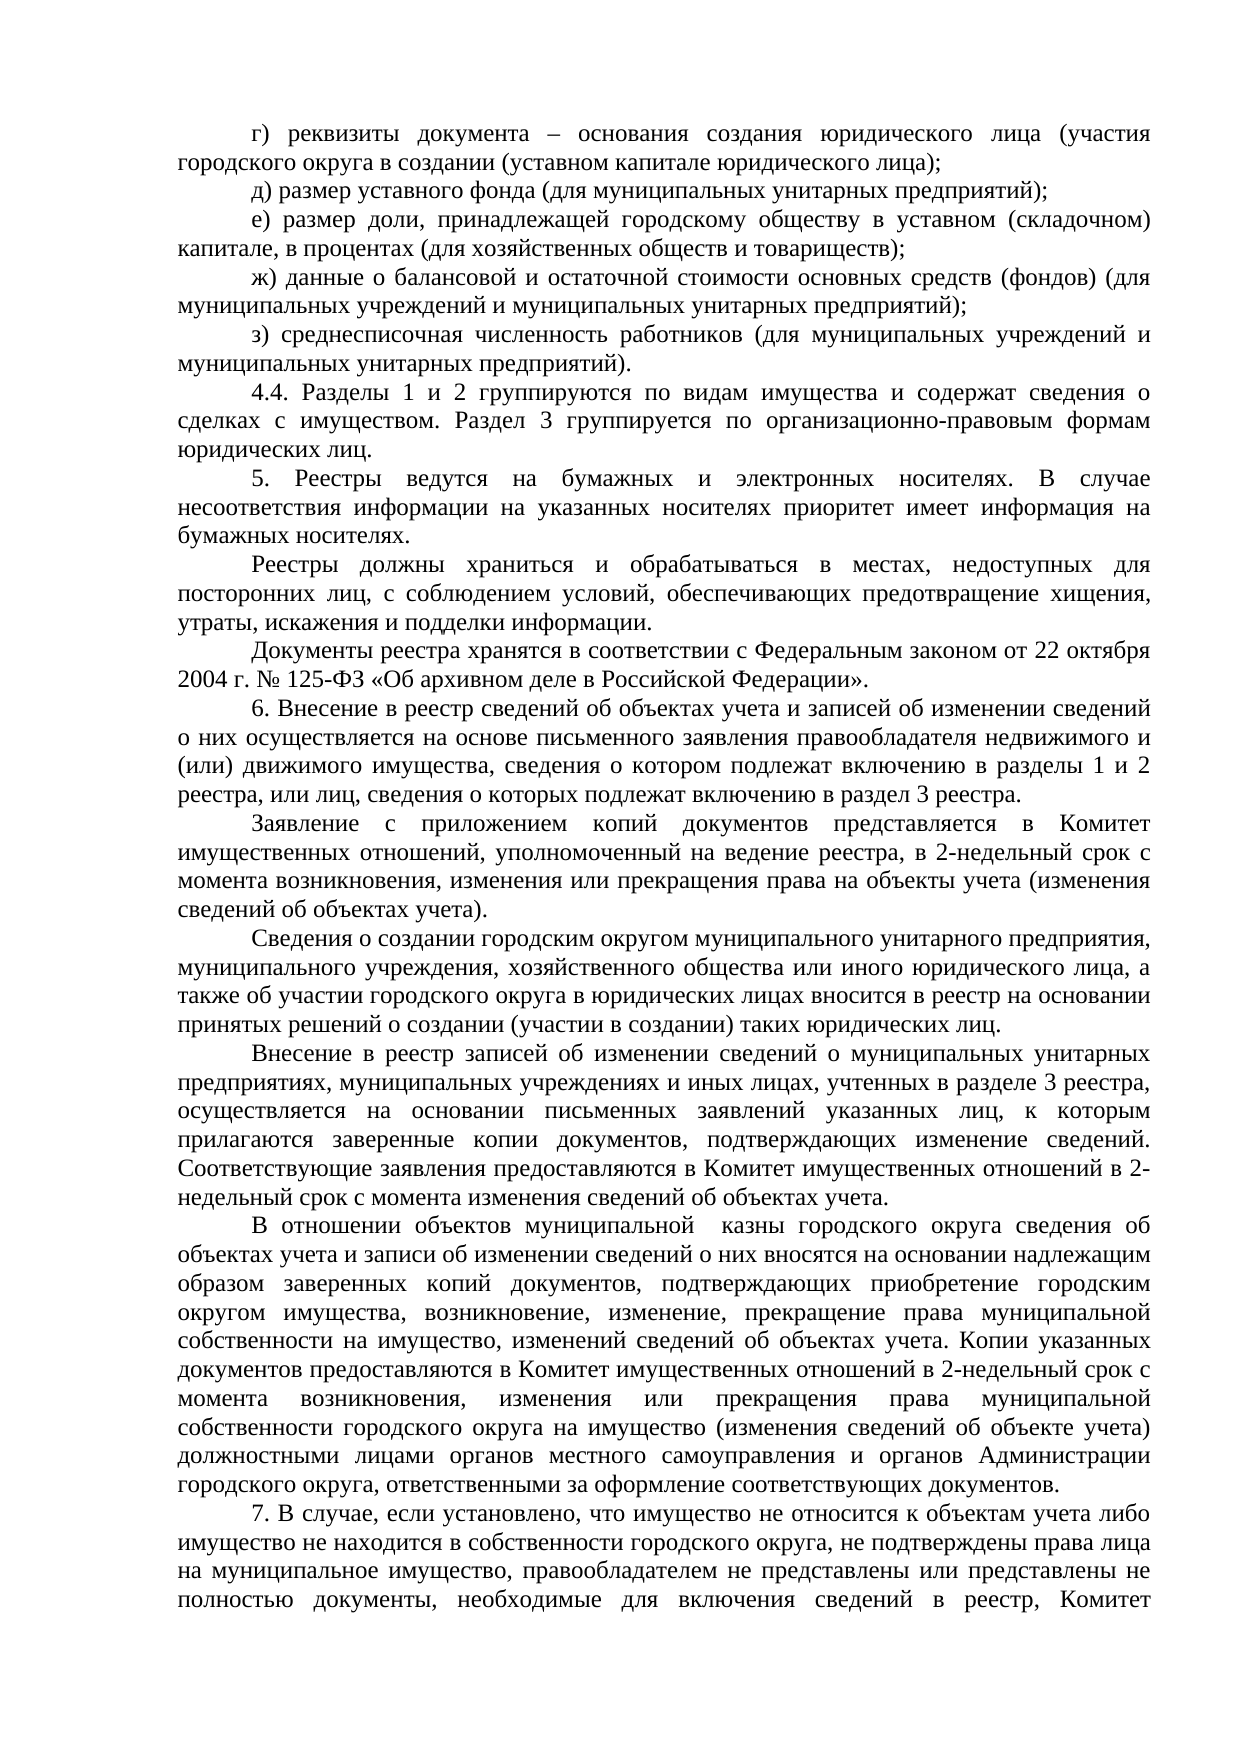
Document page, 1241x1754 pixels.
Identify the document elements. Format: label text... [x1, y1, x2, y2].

text г) реквизиты документа – основания создания юридического лица (участия городского округа в создании (уставном капитале юридического лица); [177, 118, 1152, 176]
text Заявление с приложением копий документов представляется в Комитет имущественных отношений, уполномоченный на ведение реестра, в 2-недельный срок с момента возникновения, изменения или прекращения права на объекты учета (изменения сведений об объектах учета). [177, 808, 1152, 923]
text Документы реестра хранятся в соответствии с Федеральным законом от 22 октября 2004 г. № 125-ФЗ «Об архивном деле в Российской Федерации». [177, 636, 1152, 693]
text Внесение в реестр записей об изменении сведений о муниципальных унитарных предприятиях, муниципальных учреждениях и иных лицах, учтенных в разделе 3 реестра, осуществляется на основании письменных заявлений указанных лиц, к которым прилагаются заверенные копии документов, подтверждающих изменение сведений. Соответствующие заявления предоставляются в Комитет имущественных отношений в 2-недельный срок с момента изменения сведений об объектах учета. [177, 1038, 1152, 1211]
text Сведения о создании городским округом муниципального унитарного предприятия, муниципального учреждения, хозяйственного общества или иного юридического лица, а также об участии городского округа в юридических лицах вносится в реестр на основании принятых решений о создании (участии в создании) таких юридических лиц. [177, 923, 1152, 1038]
text 4.4. Разделы 1 и 2 группируются по видам имущества и содержат сведения о сделках с имуществом. Раздел 3 группируется по организационно-правовым формам юридических лиц. [177, 377, 1152, 463]
text з) среднесписочная численность работников (для муниципальных учреждений и муниципальных унитарных предприятий). [177, 319, 1152, 377]
text В отношении объектов муниципальной казны городского округа сведения об объектах учета и записи об изменении сведений о них вносятся на основании надлежащим образом заверенных копий документов, подтверждающих приобретение городским округом имущества, возникновение, изменение, прекращение права муниципальной собственности на имущество, изменений сведений об объектах учета. Копии указанных документов предоставляются в Комитет имущественных отношений в 2-недельный срок с момента возникновения, изменения или прекращения права муниципальной собственности городского округа на имущество (изменения сведений об объекте учета) должностными лицами органов местного самоуправления и органов Администрации городского округа, ответственными за оформление соответствующих документов. [177, 1211, 1152, 1498]
text Реестры должны храниться и обрабатываться в местах, недоступных для посторонних лиц, с соблюдением условий, обеспечивающих предотвращение хищения, утраты, искажения и подделки информации. [177, 549, 1152, 636]
text д) размер уставного фонда (для муниципальных унитарных предприятий); [177, 176, 1152, 204]
text 5. Реестры ведутся на бумажных и электронных носителях. В случае несоответствия информации на указанных носителях приоритет имеет информация на бумажных носителях. [177, 463, 1152, 549]
text 6. Внесение в реестр сведений об объектах учета и записей об изменении сведений о них осуществляется на основе письменного заявления правообладателя недвижимого и (или) движимого имущества, сведения о котором подлежат включению в разделы 1 и 2 реестра, или лиц, сведения о которых подлежат включению в раздел 3 реестра. [177, 693, 1152, 808]
text ж) данные о балансовой и остаточной стоимости основных средств (фондов) (для муниципальных учреждений и муниципальных унитарных предприятий); [177, 262, 1152, 319]
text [177, 1498, 1152, 1613]
text е) размер доли, принадлежащей городскому обществу в уставном (складочном) капитале, в процентах (для хозяйственных обществ и товариществ); [177, 204, 1152, 262]
